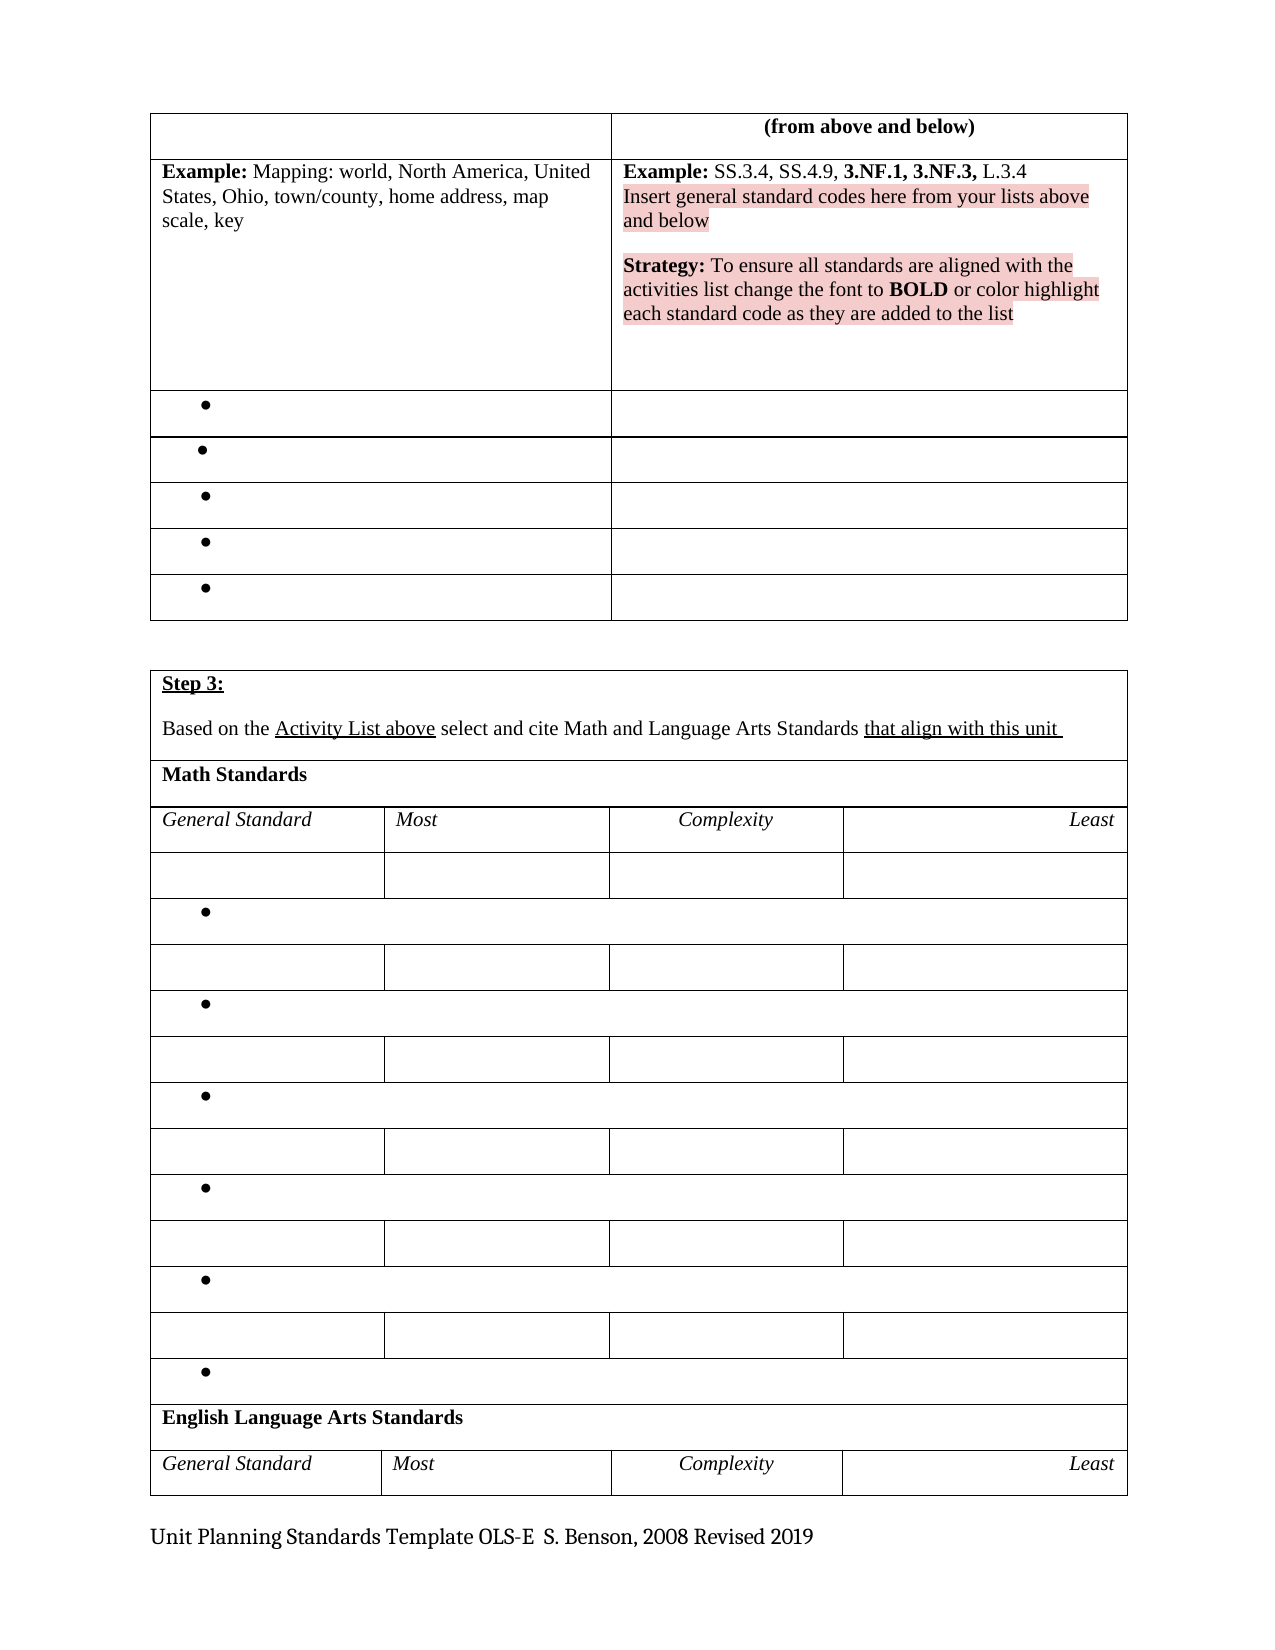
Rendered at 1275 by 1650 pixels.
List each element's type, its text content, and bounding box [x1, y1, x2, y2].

table_cell [612, 529, 1127, 574]
table_cell Example: SS.3.4, SS.4.9, 3.NF.1, 3.NF.3, L.3.4 Insert general standard codes here from your lists above and below Strategy: To ensure all standards are aligned with the activities list change the font to BOLD or color highlight each standard code as they are added to the list [612, 160, 1127, 390]
table_cell [844, 945, 1127, 990]
table_cell [385, 1129, 609, 1174]
table_cell [151, 529, 611, 574]
table_cell [151, 438, 611, 482]
table_cell Math Standards [151, 761, 1127, 806]
table_cell [610, 1129, 843, 1174]
table_cell [151, 899, 1127, 944]
table_cell [612, 575, 1127, 620]
table_cell [844, 1037, 1127, 1082]
table_cell [612, 483, 1127, 528]
table_cell [151, 483, 611, 528]
table_cell [844, 1221, 1127, 1266]
table_cell [385, 1313, 609, 1358]
table_cell General Standard [151, 1451, 381, 1495]
table_cell [844, 1129, 1127, 1174]
table_cell [151, 1221, 384, 1266]
table_cell [385, 945, 609, 990]
table_cell [385, 1037, 609, 1082]
table_cell [151, 1083, 1127, 1128]
table_header Step 3: Based on the Activity List above select and cite Math and Language Arts Standards that align with this unit [151, 671, 1127, 760]
table_cell [610, 1221, 843, 1266]
table_cell [151, 1175, 1127, 1220]
table_cell [612, 438, 1127, 482]
table_cell [151, 1359, 1127, 1403]
table_cell [844, 853, 1127, 898]
table_cell Least [844, 808, 1127, 852]
table_cell [151, 853, 384, 898]
table_cell Most [382, 1451, 611, 1495]
table_cell [151, 945, 384, 990]
table_cell [151, 991, 1127, 1036]
table_cell Most [385, 808, 609, 852]
table_cell [385, 1221, 609, 1266]
table_cell [151, 1037, 384, 1082]
table_cell [610, 945, 843, 990]
table_cell [151, 1267, 1127, 1312]
table_cell [151, 1313, 384, 1358]
table_cell [385, 853, 609, 898]
table_cell [151, 391, 611, 436]
table_cell [610, 853, 843, 898]
table_cell Complexity [612, 1451, 842, 1495]
table_cell Example: Mapping: world, North America, United States, Ohio, town/county, home address, map scale, key [151, 160, 611, 390]
table_cell Least [843, 1451, 1127, 1495]
table_cell [612, 391, 1127, 436]
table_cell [151, 114, 611, 158]
table_cell [610, 1313, 843, 1358]
table_cell [610, 1037, 843, 1082]
table_cell General Standard [151, 808, 384, 852]
table_cell [844, 1313, 1127, 1358]
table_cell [612, 114, 1127, 158]
table_cell [151, 1129, 384, 1174]
table_cell Complexity [610, 808, 843, 852]
table_cell [151, 575, 611, 620]
table_cell English Language Arts Standards [151, 1405, 1127, 1449]
